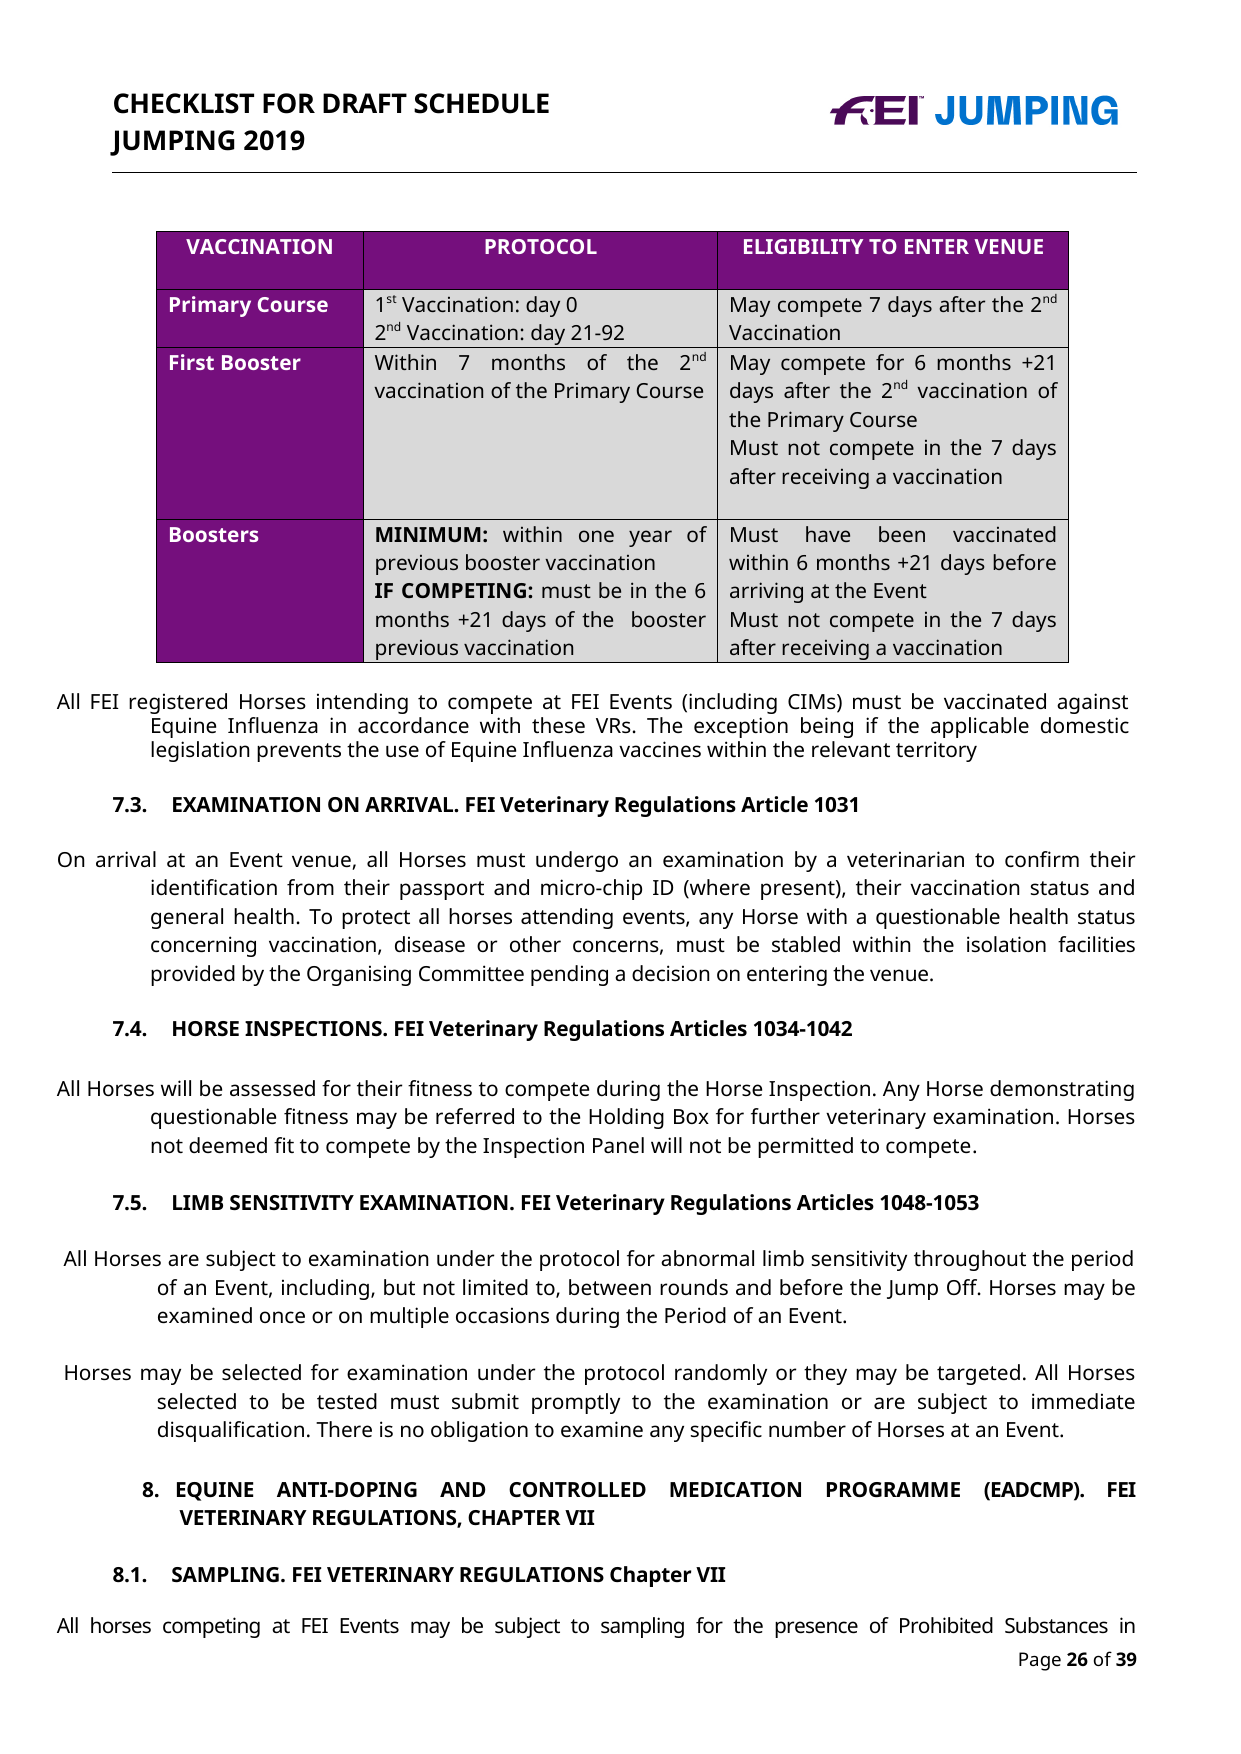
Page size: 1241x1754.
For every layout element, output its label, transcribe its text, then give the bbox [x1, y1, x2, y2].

text Horses may be selected for examination under the protocol randomly or they may be targeted. All Horses selected to be tested must submit promptly to the examination or are subject to immediate disqualification. There is no obligation to examine any specific number of Horses at an Event. [63, 1358, 1137, 1444]
table_cell First Booster [157, 348, 363, 519]
subtitle LIMB SENSITIVITY EXAMINATION. FEI Veterinary Regulations Articles 1048-1053 [112, 1188, 1137, 1216]
text All FEI registered Horses intending to compete at FEI Events (including CIMs) must be vaccinated against Equine Influenza in accordance with these VRs. The exception being if the applicable domestic legislation prevents the use of Equine Influenza vaccines within the relevant territory [57, 690, 1131, 763]
text All Horses are subject to examination under the protocol for abnormal limb sensitivity throughout the period of an Event, including, but not limited to, between rounds and before the Jump Off. Horses may be examined once or on multiple occasions during the Period of an Event. [63, 1244, 1137, 1330]
text On arrival at an Event venue, all Horses must undergo an examination by a veterinarian to confirm their identification from their passport and micro-chip ID (where present), their vaccination status and general health. To protect all horses attending events, any Horse with a questionable health status concerning vaccination, disease or other concerns, must be stabled within the isolation facilities provided by the Organising Committee pending a decision on entering the venue. [57, 845, 1137, 987]
table_cell Primary Course [157, 290, 363, 347]
subtitle SAMPLING. FEI VETERINARY REGULATIONS Chapter VII [112, 1560, 1137, 1589]
table_cell MINIMUM: within one year of previous booster vaccination IF COMPETING: must be in the 6 months +21 days of the booster previous vaccination [364, 520, 717, 662]
table_cell 1st Vaccination: day 0 2nd Vaccination: day 21-92 [364, 290, 717, 347]
table_cell May compete 7 days after the 2nd Vaccination [718, 290, 1068, 347]
table_header ELIGIBILITY TO ENTER VENUE [718, 232, 1068, 289]
table_cell May compete for 6 months +21 days after the 2nd vaccination of the Primary Course Must not compete in the 7 days after receiving a vaccination [718, 348, 1068, 519]
subtitle EQUINE ANTI-DOPING AND CONTROLLED MEDICATION PROGRAMME (EADCMP). FEI veterinary Regulations, Chapter Vii [142, 1475, 1137, 1532]
picture [812, 78, 1134, 142]
table_header PROTOCOL [364, 232, 717, 289]
table_header VACCINATION [157, 232, 363, 289]
subtitle HORSE INSPECTIONS. FEI Veterinary Regulations Articles 1034-1042 [112, 1014, 1137, 1043]
list All Horses will be assessed for their fitness to compete during the Horse Inspection. Any Horse demonstrating questionable fitness may be referred to the Holding Box for further veterinary examination. Horses not deemed fit to compete by the Inspection Panel will not be permitted to compete. [57, 1074, 1137, 1159]
table_cell Within 7 months of the 2nd vaccination of the Primary Course [364, 348, 717, 519]
table_cell Must have been vaccinated within 6 months +21 days before arriving at the Event Must not compete in the 7 days after receiving a vaccination [718, 520, 1068, 662]
table_cell Boosters [157, 520, 363, 662]
subtitle EXAMINATION ON ARRIVAL. FEI Veterinary Regulations Article 1031 [112, 790, 1137, 818]
